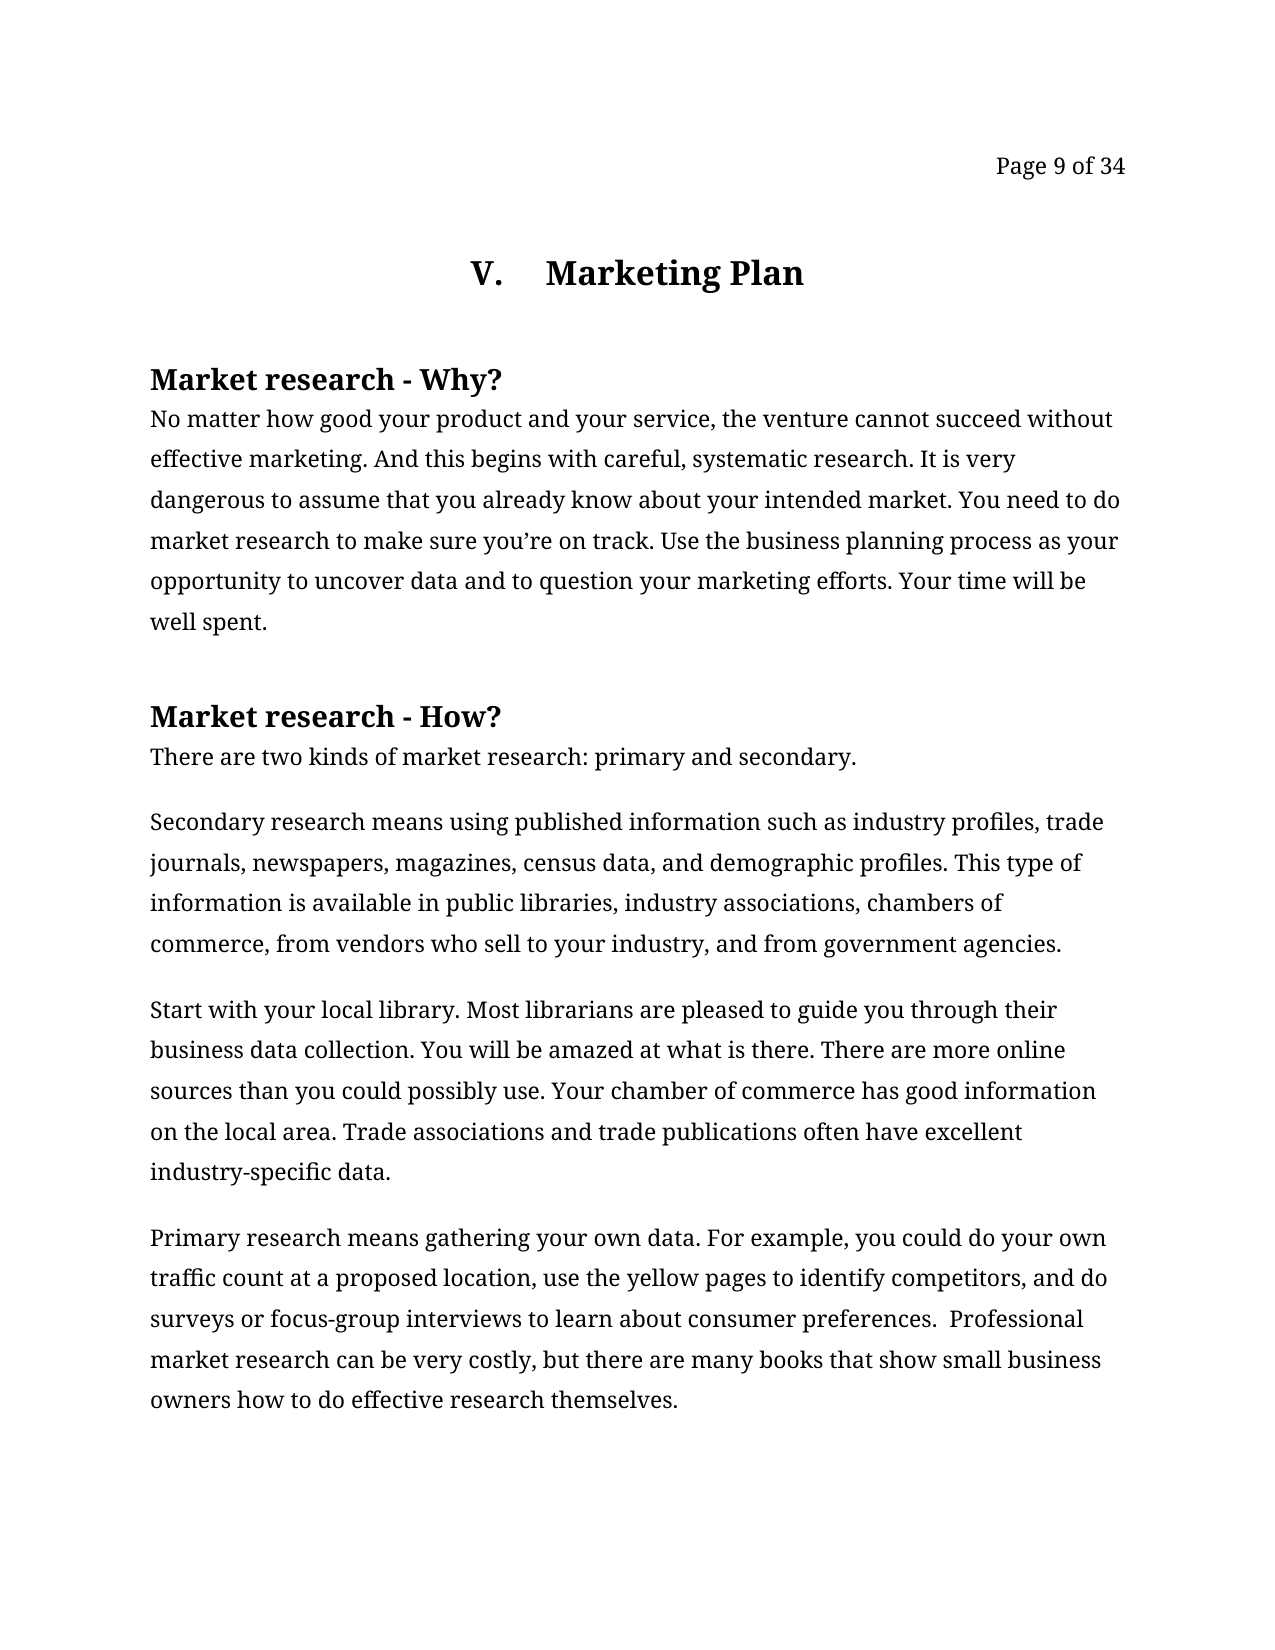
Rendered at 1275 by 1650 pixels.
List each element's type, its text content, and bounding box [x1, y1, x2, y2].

text Primary research means gathering your own data. For example, you could do your own traffic count at a proposed location, use the yellow pages to identify competitors, and do surveys or focus-group interviews to learn about consumer preferences. Professional market research can be very costly, but there are many books that show small business owners how to do effective research themselves. [150, 1222, 1125, 1415]
text There are two kinds of market research: primary and secondary. [150, 740, 1125, 772]
text Start with your local library. Most librarians are pleased to guide you through their business data collection. You will be amazed at what is there. There are more online sources than you could possibly use. Your chamber of commerce has good information on the local area. Trade associations and trade publications often have excellent industry-specific data. [150, 993, 1125, 1187]
text No matter how good your product and your service, the venture cannot succeed without effective marketing. And this begins with careful, systematic research. It is very dangerous to assume that you already know about your intended market. You need to do market research to make sure you’re on track. Use the business planning process as your opportunity to uncover data and to question your marketing efforts. Your time will be well spent. [150, 403, 1125, 637]
text Secondary research means using published information such as industry profiles, trade journals, newspapers, magazines, census data, and demographic profiles. This type of information is available in public libraries, industry associations, chambers of commerce, from vendors who sell to your industry, and from government agencies. [150, 806, 1125, 959]
subtitle Market research - Why? [150, 359, 1125, 399]
subtitle Marketing Plan [150, 250, 1125, 295]
subtitle Market research - How? [150, 697, 1125, 736]
